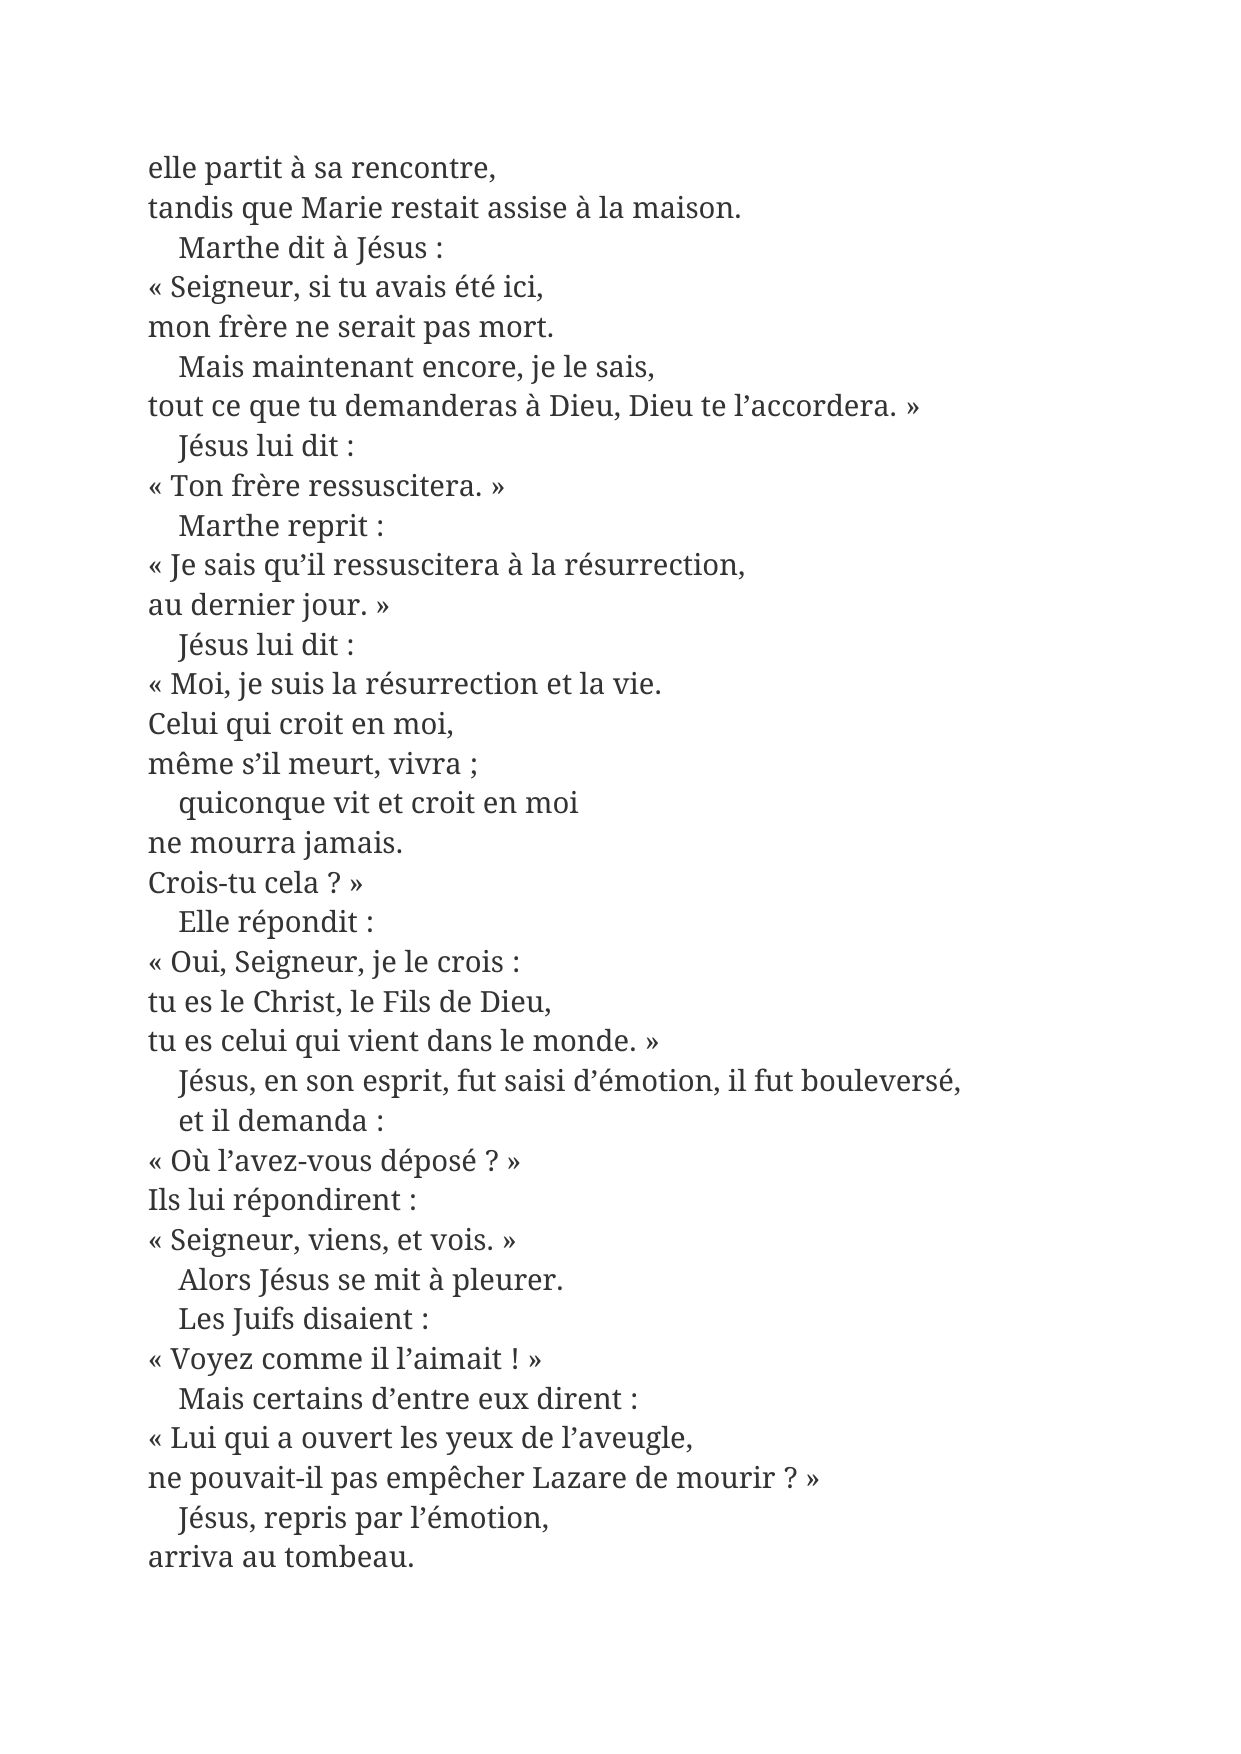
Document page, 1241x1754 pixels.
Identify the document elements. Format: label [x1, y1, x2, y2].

text [148, 148, 1093, 1576]
